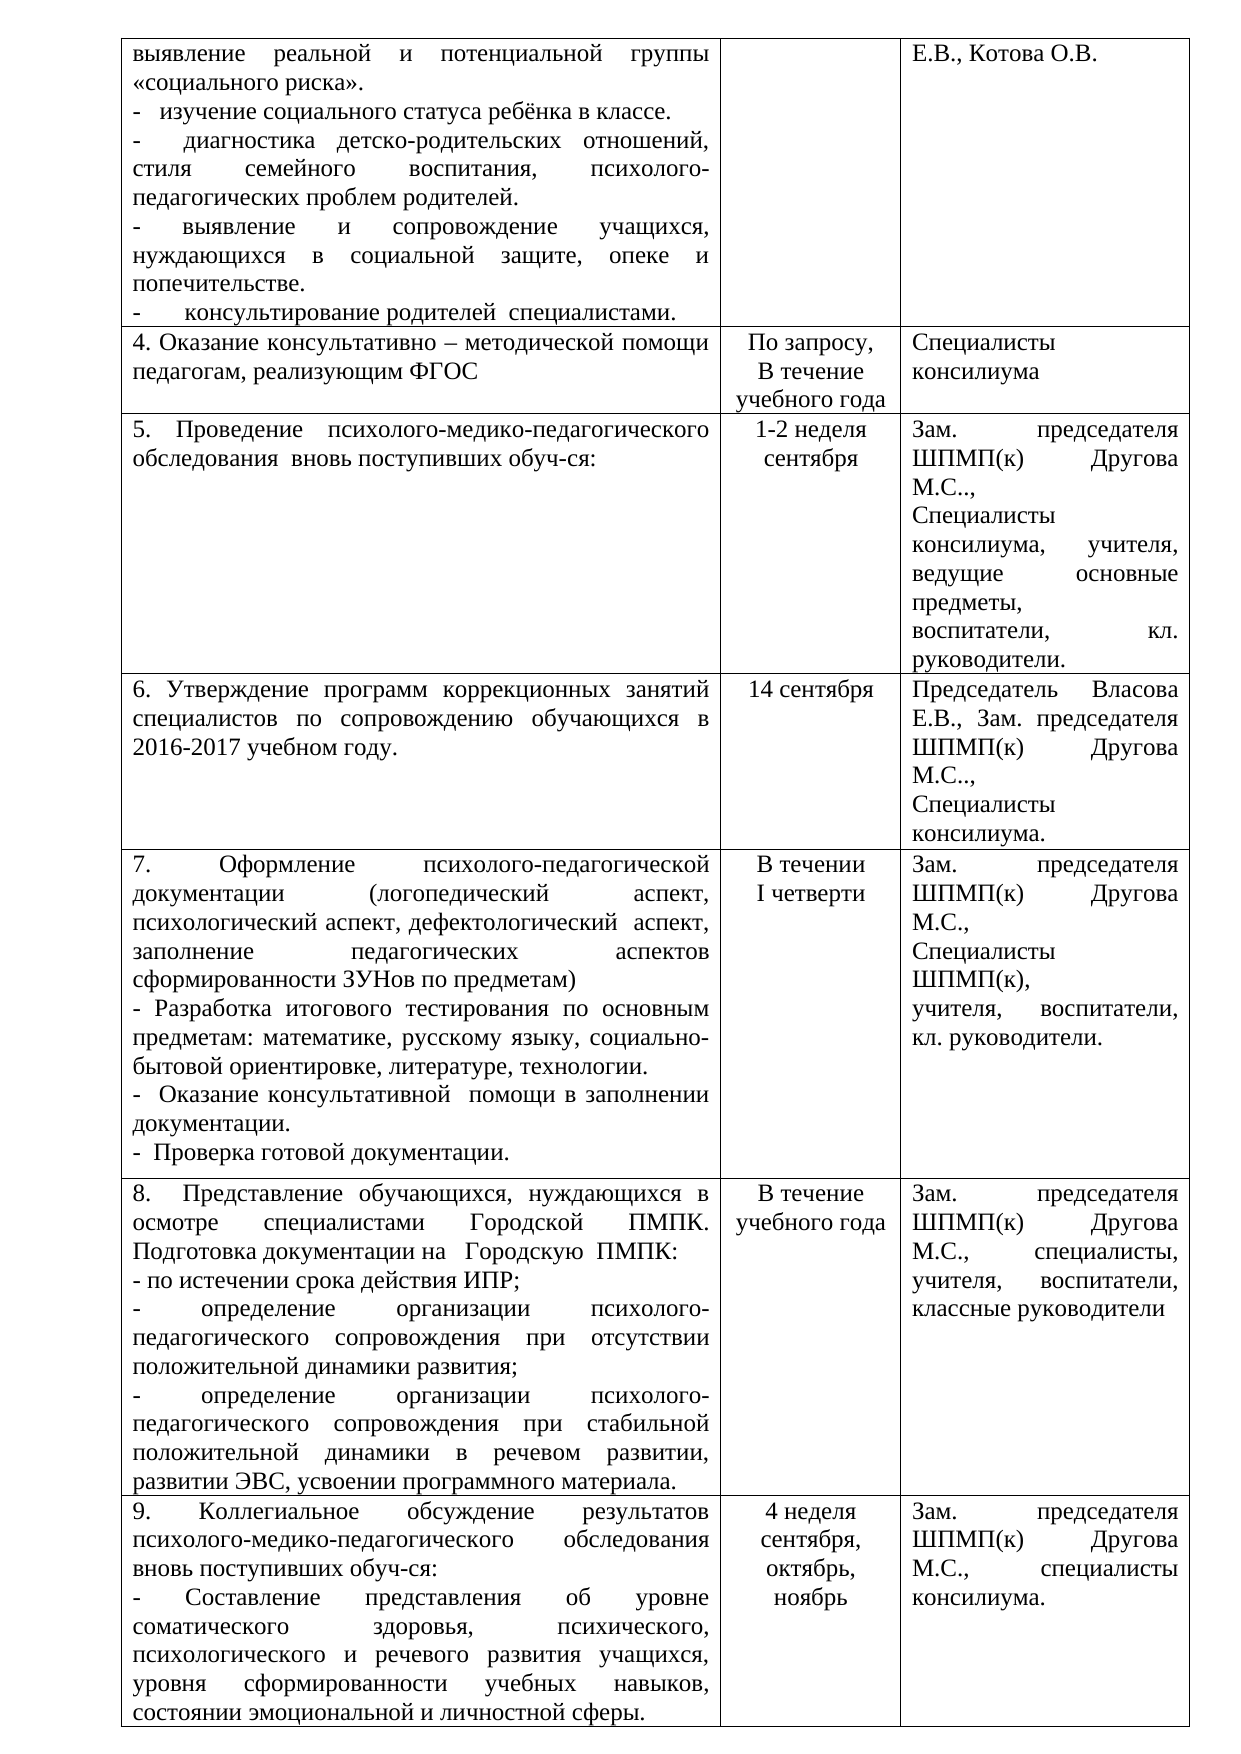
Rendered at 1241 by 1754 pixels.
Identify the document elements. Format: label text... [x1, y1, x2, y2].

table_cell По запросу, В течение учебного года [721, 327, 900, 413]
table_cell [122, 39, 720, 326]
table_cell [901, 39, 1189, 326]
table_cell Специалисты консилиума [901, 327, 1189, 413]
table_cell Зам. председателя ШПМП(к) Другова М.С., специалисты консилиума. [901, 1496, 1189, 1726]
table_cell 1-2 неделя сентября [721, 414, 900, 673]
table_cell Зам. председателя ШПМП(к) Другова М.С., Специалисты ШПМП(к), учителя, воспитатели, кл. руководители. [901, 850, 1189, 1177]
table_cell 4. Оказание консультативно – методической помощи педагогам, реализующим ФГОС [122, 327, 720, 413]
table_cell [721, 39, 900, 326]
table_cell Зам. председателя ШПМП(к) Другова М.С., специалисты, учителя, воспитатели, классные руководители [901, 1179, 1189, 1495]
table_cell В течении I четверти [721, 850, 900, 1177]
table_cell Зам. председателя ШПМП(к) Другова М.С.., Специалисты консилиума, учителя, ведущие основные предметы, воспитатели, кл. руководители. [901, 414, 1189, 673]
table_cell Председатель Власова Е.В., Зам. председателя ШПМП(к) Другова М.С.., Специалисты консилиума. [901, 674, 1189, 848]
table_cell В течение учебного года [721, 1179, 900, 1495]
table_cell 6. Утверждение программ коррекционных занятий специалистов по сопровождению обучающихся в 2016-2017 учебном году. [122, 674, 720, 848]
table_cell 9. Коллегиальное обсуждение результатов психолого-медико-педагогического обследования вновь поступивших обуч-ся: - Составление представления об уровне соматического здоровья, психического, психологического и речевого развития учащихся, уровня сформированности учебных навыков, состоянии эмоциональной и личностной сферы. [122, 1496, 720, 1726]
table_cell 7. Оформление психолого-педагогической документации (логопедический аспект, психологический аспект, дефектологический аспект, заполнение педагогических аспектов сформированности ЗУНов по предметам) - Разработка итогового тестирования по основным предметам: математике, русскому языку, социально-бытовой ориентировке, литературе, технологии. - Оказание консультативной помощи в заполнении документации. - Проверка готовой документации. [122, 850, 720, 1177]
table_cell 5. Проведение психолого-медико-педагогического обследования вновь поступивших обуч-ся: [122, 414, 720, 673]
table_cell 4 неделя сентября, октябрь, ноябрь [721, 1496, 900, 1726]
table_cell 8. Представление обучающихся, нуждающихся в осмотре специалистами Городской ПМПК. Подготовка документации на Городскую ПМПК: - по истечении срока действия ИПР; - определение организации психолого-педагогического сопровождения при отсутствии положительной динамики развития; - определение организации психолого-педагогического сопровождения при стабильной положительной динамики в речевом развитии, развитии ЭВС, усвоении программного материала. [122, 1179, 720, 1495]
table_cell 14 сентября [721, 674, 900, 848]
